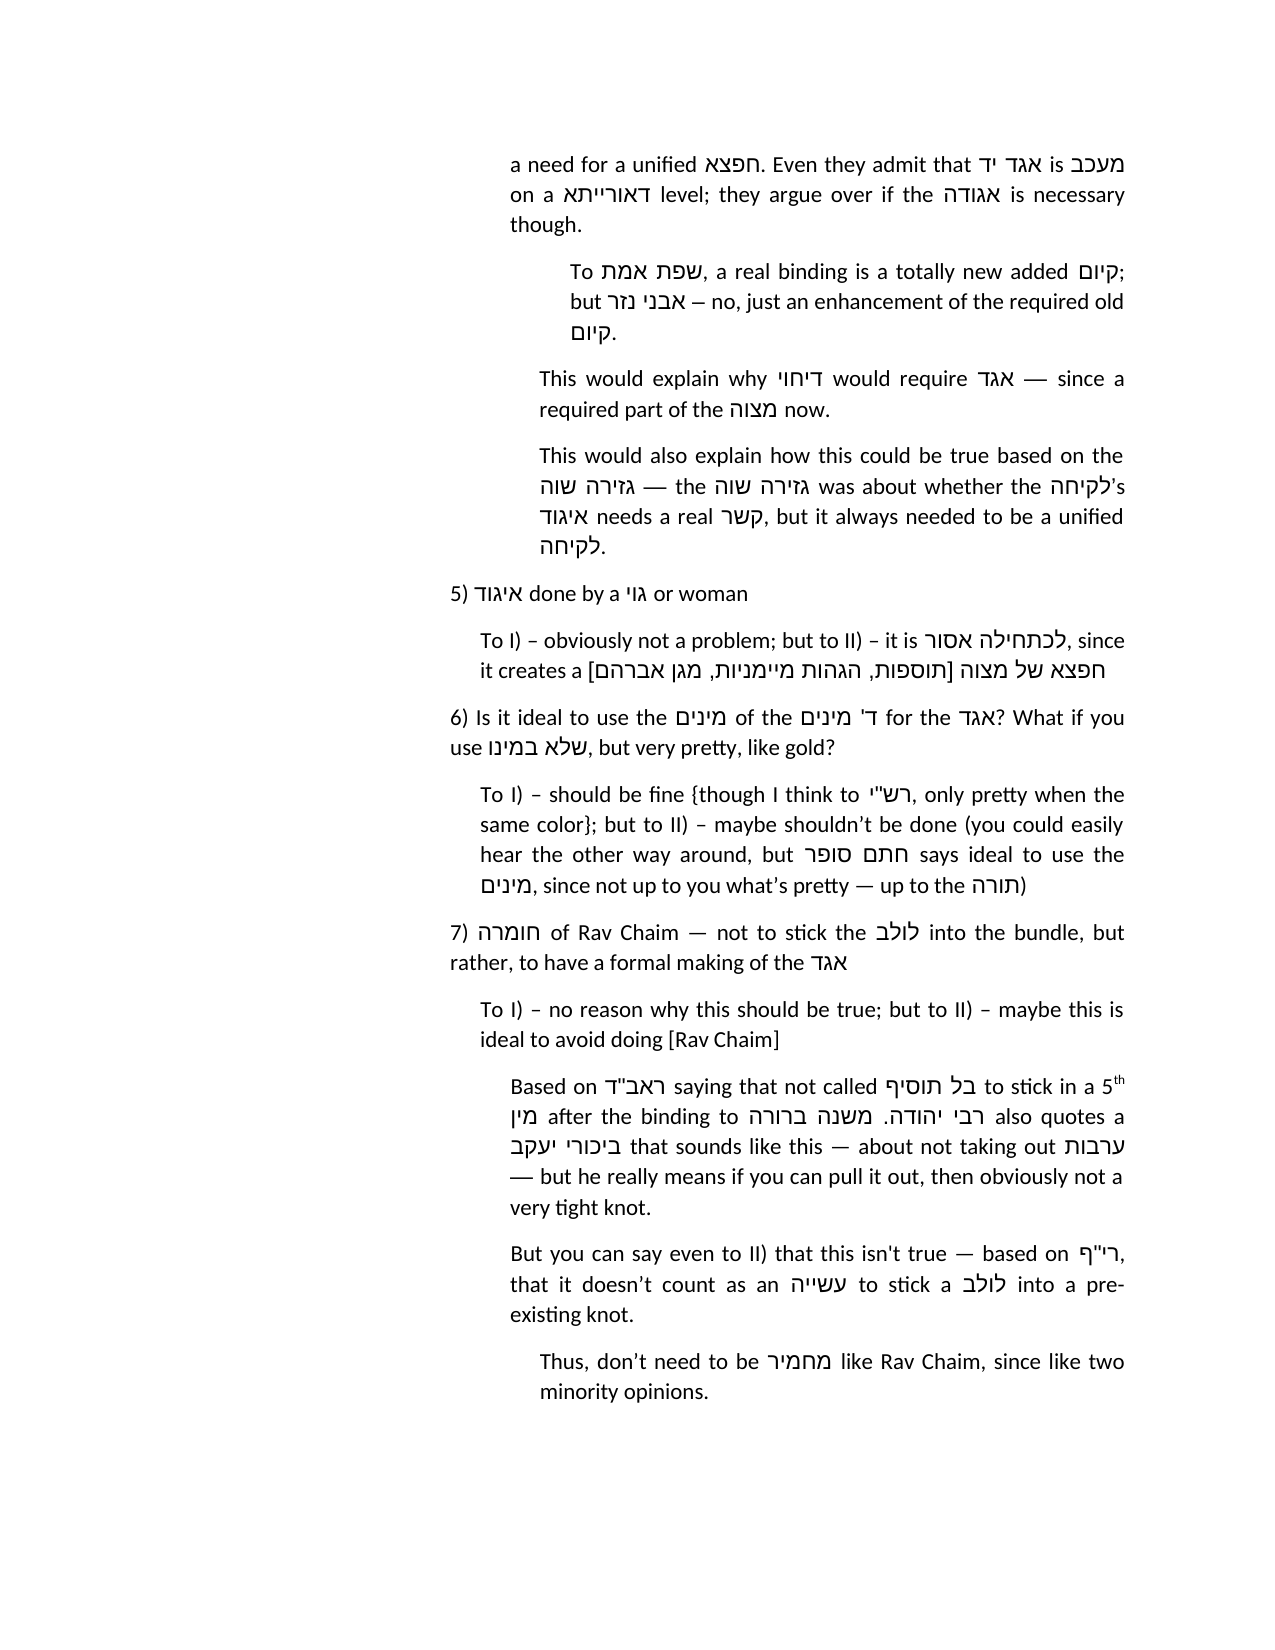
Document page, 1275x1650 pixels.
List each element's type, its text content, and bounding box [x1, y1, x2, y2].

text To I) – should be fine {though I think to רש"י, only pretty when the same color}; but to II) – maybe shouldn’t be done (you could easily hear the other way around, but חתם סופר says ideal to use the מינים, since not up to you what’s pretty — up to the תורה) [480, 780, 1125, 899]
text 6) Is it ideal to use the מינים of the ד' מינים for the אגד? What if you use שלא במינו, but very pretty, like gold? [450, 703, 1125, 761]
text Thus, don’t need to be מחמיר like Rav Chaim, since like two minority opinions. [539, 1347, 1125, 1405]
text But you can say even to II) that this isn't true — based on רי"ף, that it doesn’t count as an עשייה to stick a לולב into a pre-existing knot. [510, 1239, 1125, 1328]
text This would also explain how this could be true based on the גזירה שוה — the גזירה שוה was about whether the לקיחה’s איגוד needs a real קשר, but it always needed to be a unified לקיחה. [539, 442, 1125, 560]
text 5) איגוד done by a גוי or woman [150, 579, 1125, 607]
text To I) – no reason why this should be true; but to II) – maybe this is ideal to avoid doing [Rav Chaim] [480, 995, 1125, 1053]
text This would explain why דיחוי would require אגד — since a required part of the מצוה now. [539, 364, 1125, 423]
text To שפת אמת, a real binding is a totally new added קיום; but אבני נזר – no, just an enhancement of the required old קיום. [570, 257, 1125, 346]
text Based on ראב"ד saying that not called בל תוסיף to stick in a 5th מין after the binding to רבי יהודה. משנה ברורה also quotes a ביכורי יעקב that sounds like this — about not taking out ערבות — but he really means if you can pull it out, then obviously not a very tight knot. [510, 1072, 1125, 1221]
text 7) חומרה of Rav Chaim — not to stick the לולב into the bundle, but rather, to have a formal making of the אגד [450, 918, 1125, 976]
text To I) – obviously not a problem; but to II) – it is לכתחילה אסור, since it creates a חפצא של מצוה [תוספות, הגהות מיימניות, מגן אברהם] [480, 626, 1125, 684]
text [510, 150, 1125, 238]
